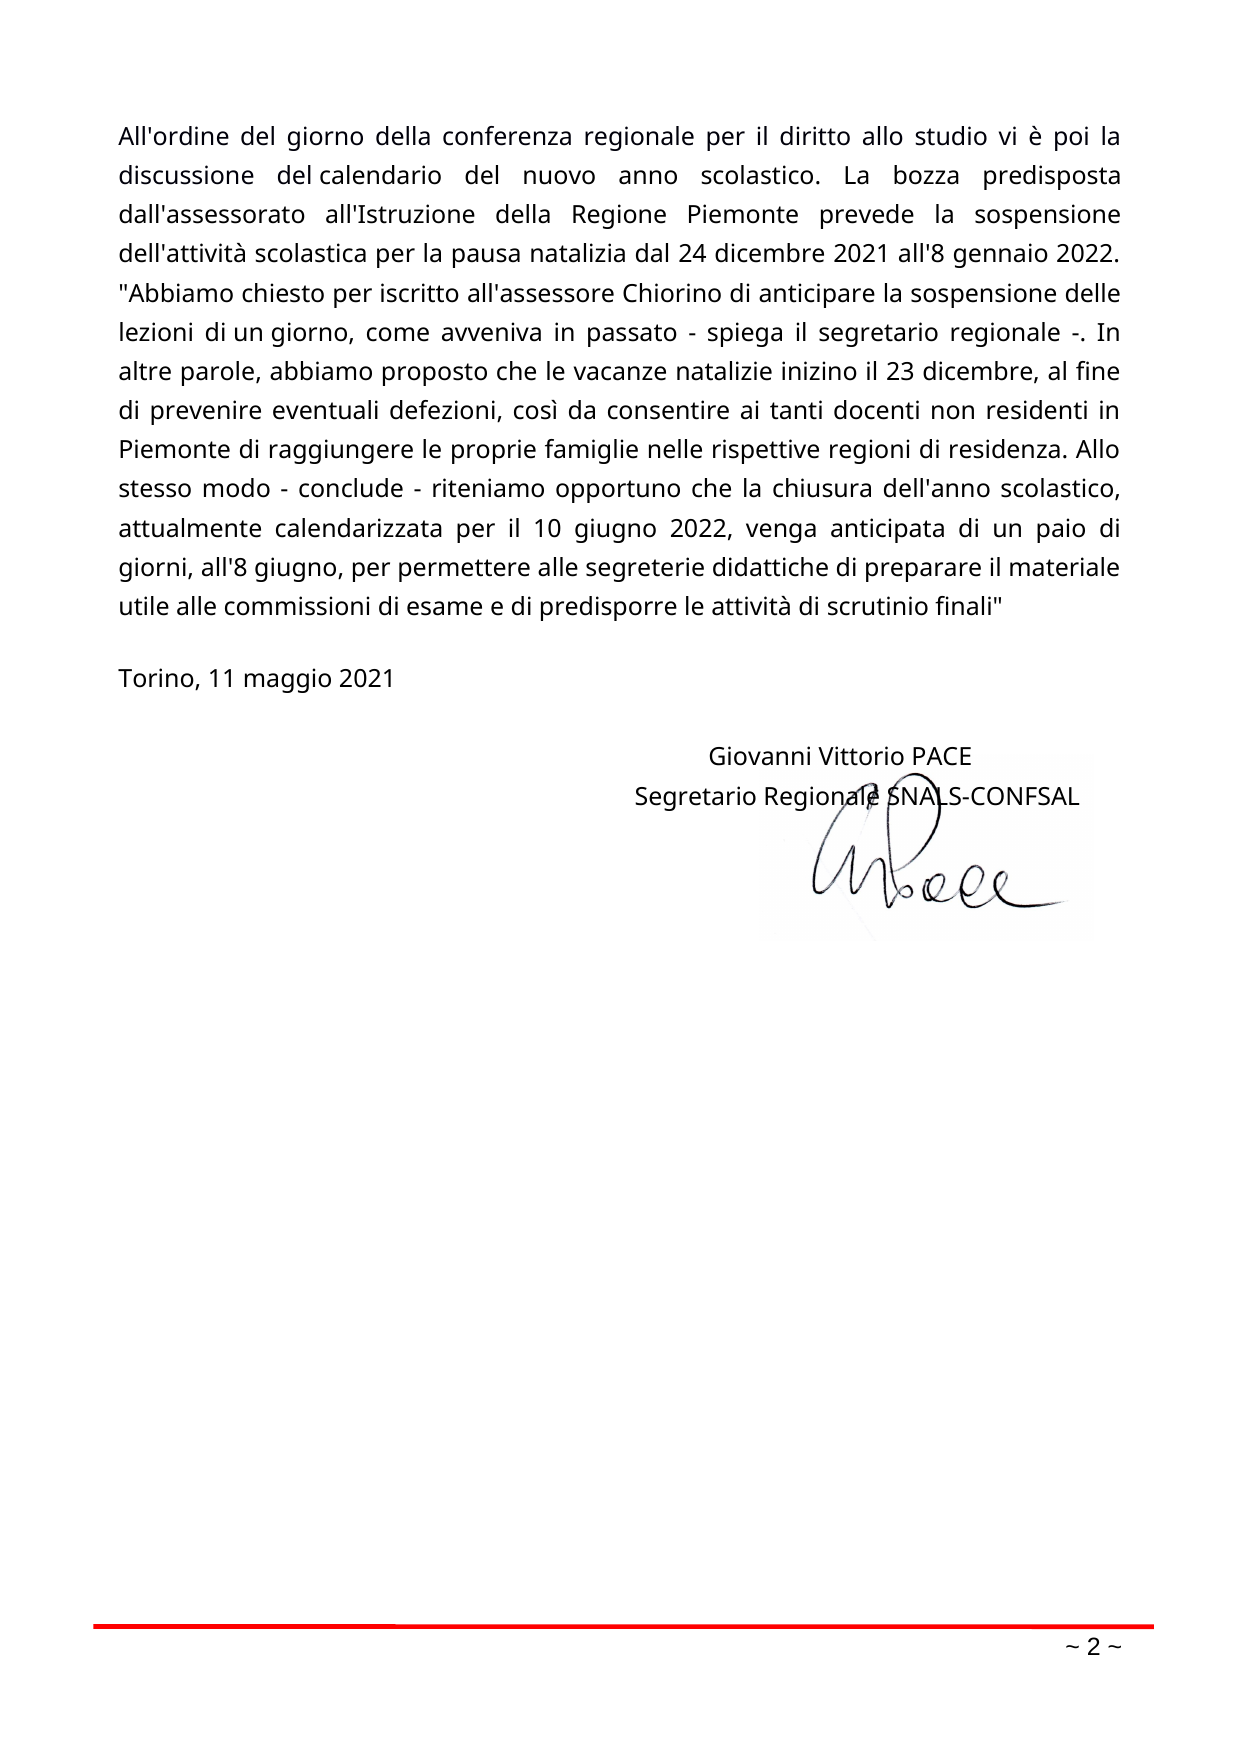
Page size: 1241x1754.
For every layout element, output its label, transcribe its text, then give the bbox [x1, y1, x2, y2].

picture [759, 773, 1094, 778]
text Giovanni Vittorio PACE [634, 739, 1122, 773]
text Segretario Regionale SNALS-CONFSAL [634, 778, 1122, 812]
text Torino, 11 maggio 2021 [118, 661, 1122, 695]
picture [759, 812, 1094, 941]
text All'ordine del giorno della conferenza regionale per il diritto allo studio vi è poi la discussione del calendario del nuovo anno scolastico. La bozza predisposta dall'assessorato all'Istruzione della Regione Piemonte prevede la sospensione dell'attività scolastica per la pausa natalizia dal 24 dicembre 2021 all'8 gennaio 2022. "Abbiamo chiesto per iscritto all'assessore Chiorino di anticipare la sospensione delle lezioni di un giorno, come avveniva in passato - spiega il segretario regionale -. In altre parole, abbiamo proposto che le vacanze natalizie inizino il 23 dicembre, al fine di prevenire eventuali defezioni, così da consentire ai tanti docenti non residenti in Piemonte di raggiungere le proprie famiglie nelle rispettive regioni di residenza. Allo stesso modo - conclude - riteniamo opportuno che la chiusura dell'anno scolastico, attualmente calendarizzata per il 10 giugno 2022, venga anticipata di un paio di giorni, all'8 giugno, per permettere alle segreterie didattiche di preparare il materiale utile alle commissioni di esame e di predisporre le attività di scrutinio finali" [118, 118, 1122, 623]
